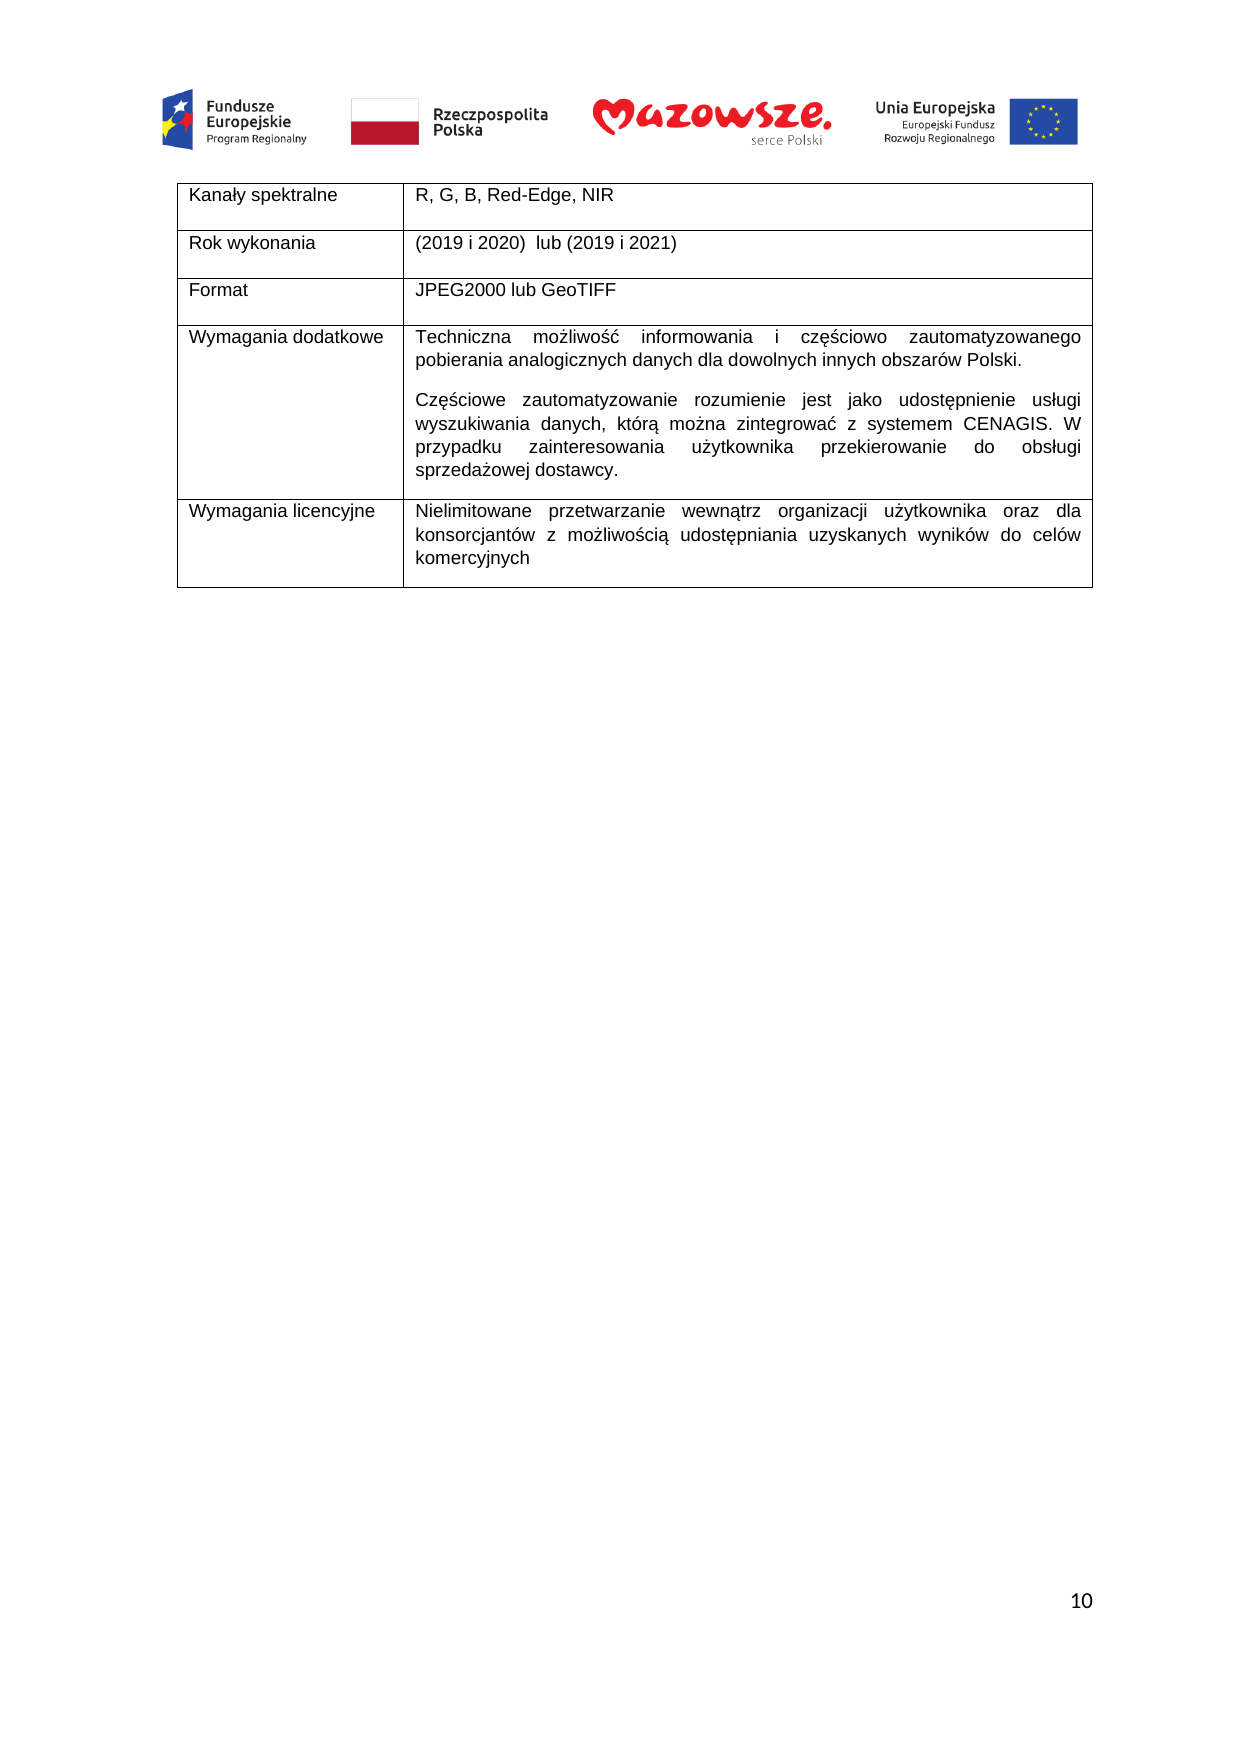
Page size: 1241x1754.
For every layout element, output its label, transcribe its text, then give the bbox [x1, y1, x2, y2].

table_cell Techniczna możliwość informowania i częściowo zautomatyzowanego pobierania analogicznych danych dla dowolnych innych obszarów Polski. Częściowe zautomatyzowanie rozumienie jest jako udostępnienie usługi wyszukiwania danych, którą można zintegrować z systemem CENAGIS. W przypadku zainteresowania użytkownika przekierowanie do obsługi sprzedażowej dostawcy. [404, 326, 1092, 499]
table_cell R, G, B, Red-Edge, NIR [404, 184, 1092, 230]
table_cell Wymagania licencyjne [178, 500, 403, 587]
table_cell Format [178, 279, 403, 325]
table_cell Kanały spektralne [178, 184, 403, 230]
table_cell Rok wykonania [178, 231, 403, 278]
table_cell Wymagania dodatkowe [178, 326, 403, 499]
picture [147, 73, 1093, 165]
table_cell (2019 i 2020) lub (2019 i 2021) [404, 231, 1092, 278]
table_cell Nielimitowane przetwarzanie wewnątrz organizacji użytkownika oraz dla konsorcjantów z możliwością udostępniania uzyskanych wyników do celów komercyjnych [404, 500, 1092, 587]
table_cell JPEG2000 lub GeoTIFF [404, 279, 1092, 325]
